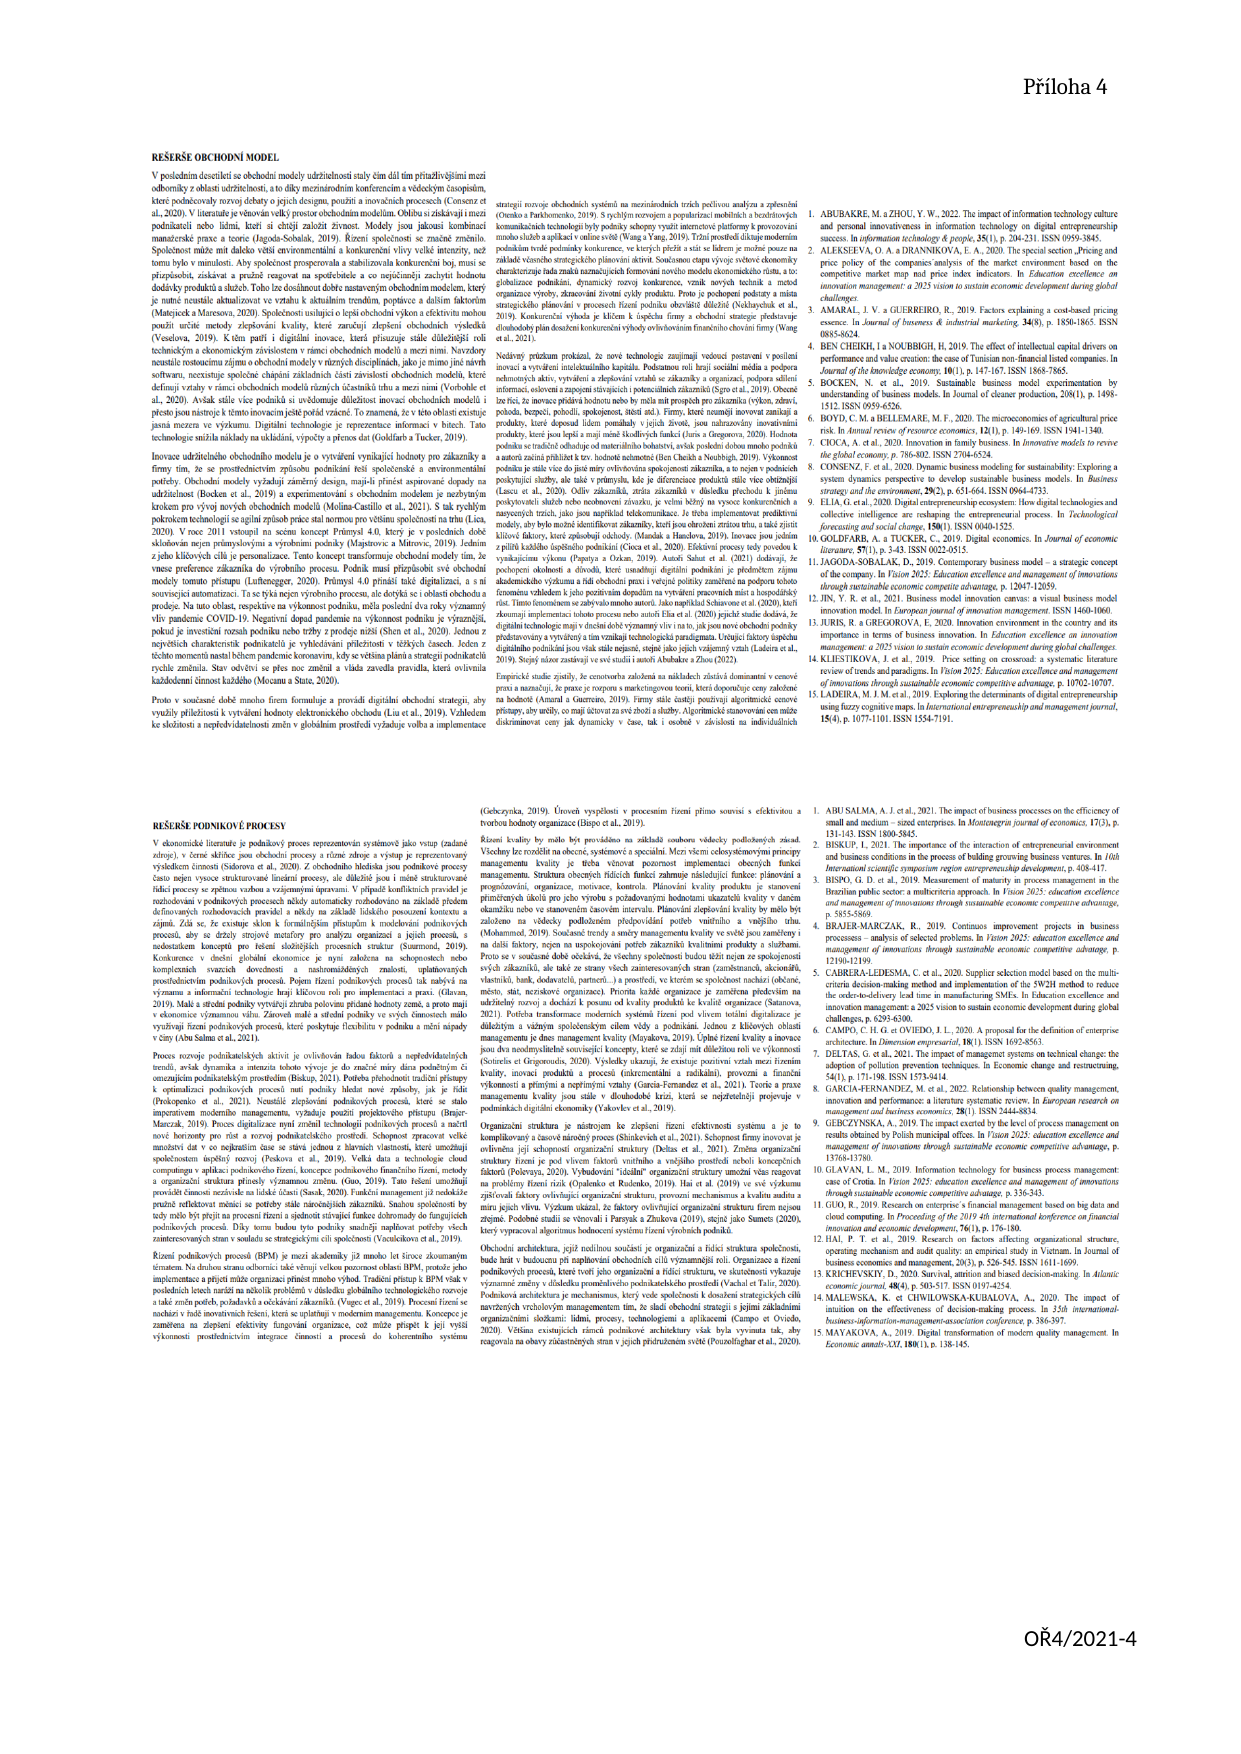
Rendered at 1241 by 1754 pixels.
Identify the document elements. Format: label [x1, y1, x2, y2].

picture [147, 798, 1123, 1348]
picture [147, 147, 1123, 732]
